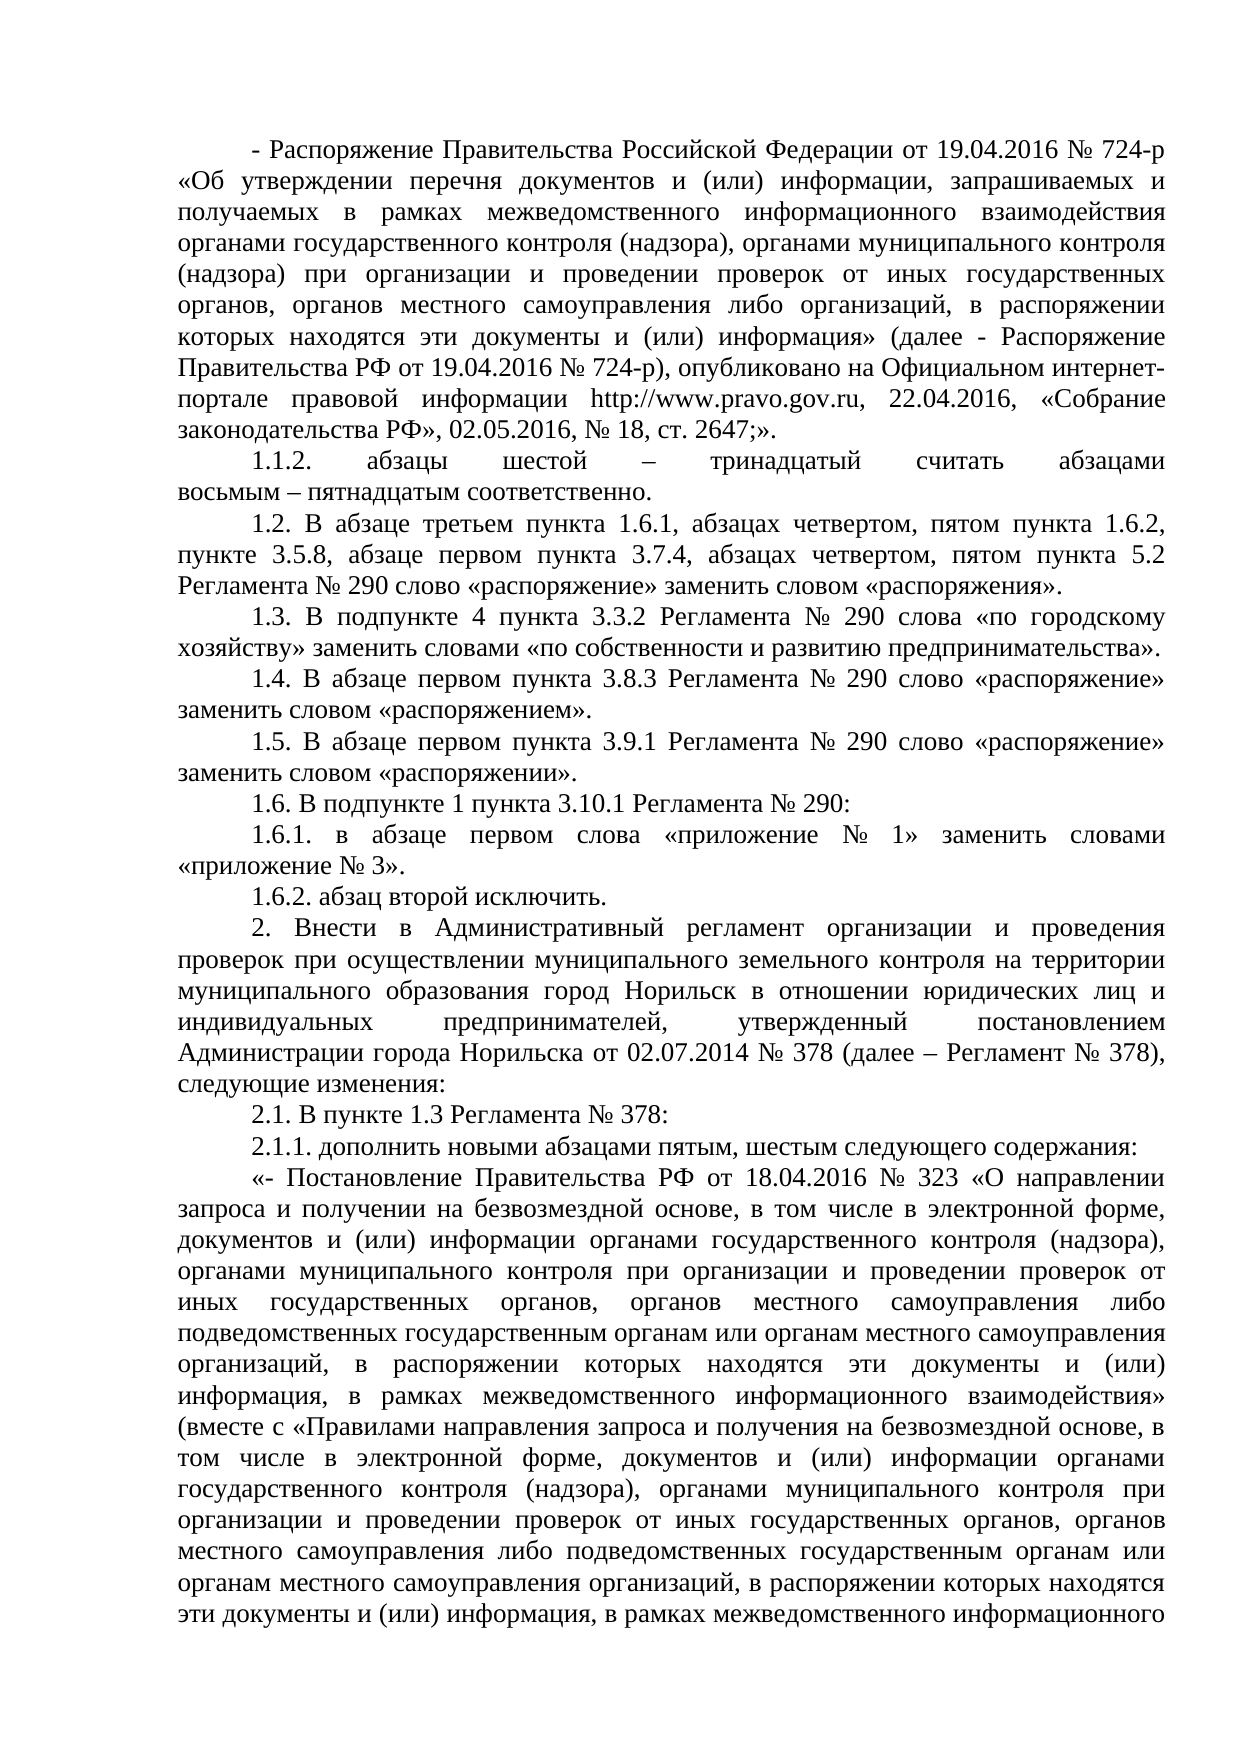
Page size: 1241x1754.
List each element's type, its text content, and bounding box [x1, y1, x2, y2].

text 1.6.2. абзац второй исключить. [177, 880, 1167, 912]
text 2.1.1. дополнить новыми абзацами пятым, шестым следующего содержания: [177, 1129, 1167, 1161]
text 2.1. В пункте 1.3 Регламента № 378: [177, 1098, 1167, 1129]
text 1.2. В абзаце третьем пункта 1.6.1, абзацах четвертом, пятом пункта 1.6.2, пункте 3.5.8, абзаце первом пункта 3.7.4, абзацах четвертом, пятом пункта 5.2 Регламента № 290 слово «распоряжение» заменить словом «распоряжения». [177, 507, 1167, 600]
text 1.6.1. в абзаце первом слова «приложение № 1» заменить словами «приложение № 3». [177, 818, 1167, 880]
text 1.4. В абзаце первом пункта 3.8.3 Регламента № 290 слово «распоряжение» заменить словом «распоряжением». [177, 662, 1167, 725]
text 2. Внести в Административный регламент организации и проведения проверок при осуществлении муниципального земельного контроля на территории муниципального образования город Норильск в отношении юридических лиц и индивидуальных предпринимателей, утвержденный постановлением Администрации города Норильска от 02.07.2014 № 378 (далее – Регламент № 378), следующие изменения: [177, 912, 1167, 1098]
text 1.1.2. абзацы шестой – тринадцатый считать абзацами восьмым – пятнадцатым соответственно. [177, 444, 1167, 507]
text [177, 1161, 1167, 1628]
text 1.5. В абзаце первом пункта 3.9.1 Регламента № 290 слово «распоряжение» заменить словом «распоряжении». [177, 725, 1167, 787]
text 1.6. В подпункте 1 пункта 3.10.1 Регламента № 290: [177, 787, 1167, 818]
text 1.3. В подпункте 4 пункта 3.3.2 Регламента № 290 слова «по городскому хозяйству» заменить словами «по собственности и развитию предпринимательства». [177, 600, 1167, 662]
text - Распоряжение Правительства Российской Федерации от 19.04.2016 № 724-р «Об утверждении перечня документов и (или) информации, запрашиваемых и получаемых в рамках межведомственного информационного взаимодействия органами государственного контроля (надзора), органами муниципального контроля (надзора) при организации и проведении проверок от иных государственных органов, органов местного самоуправления либо организаций, в распоряжении которых находятся эти документы и (или) информация» (далее - Распоряжение Правительства РФ от 19.04.2016 № 724-р), опубликовано на Официальном интернет-портале правовой информации http://www.pravo.gov.ru, 22.04.2016, «Собрание законодательства РФ», 02.05.2016, № 18, ст. 2647;». [177, 133, 1167, 444]
